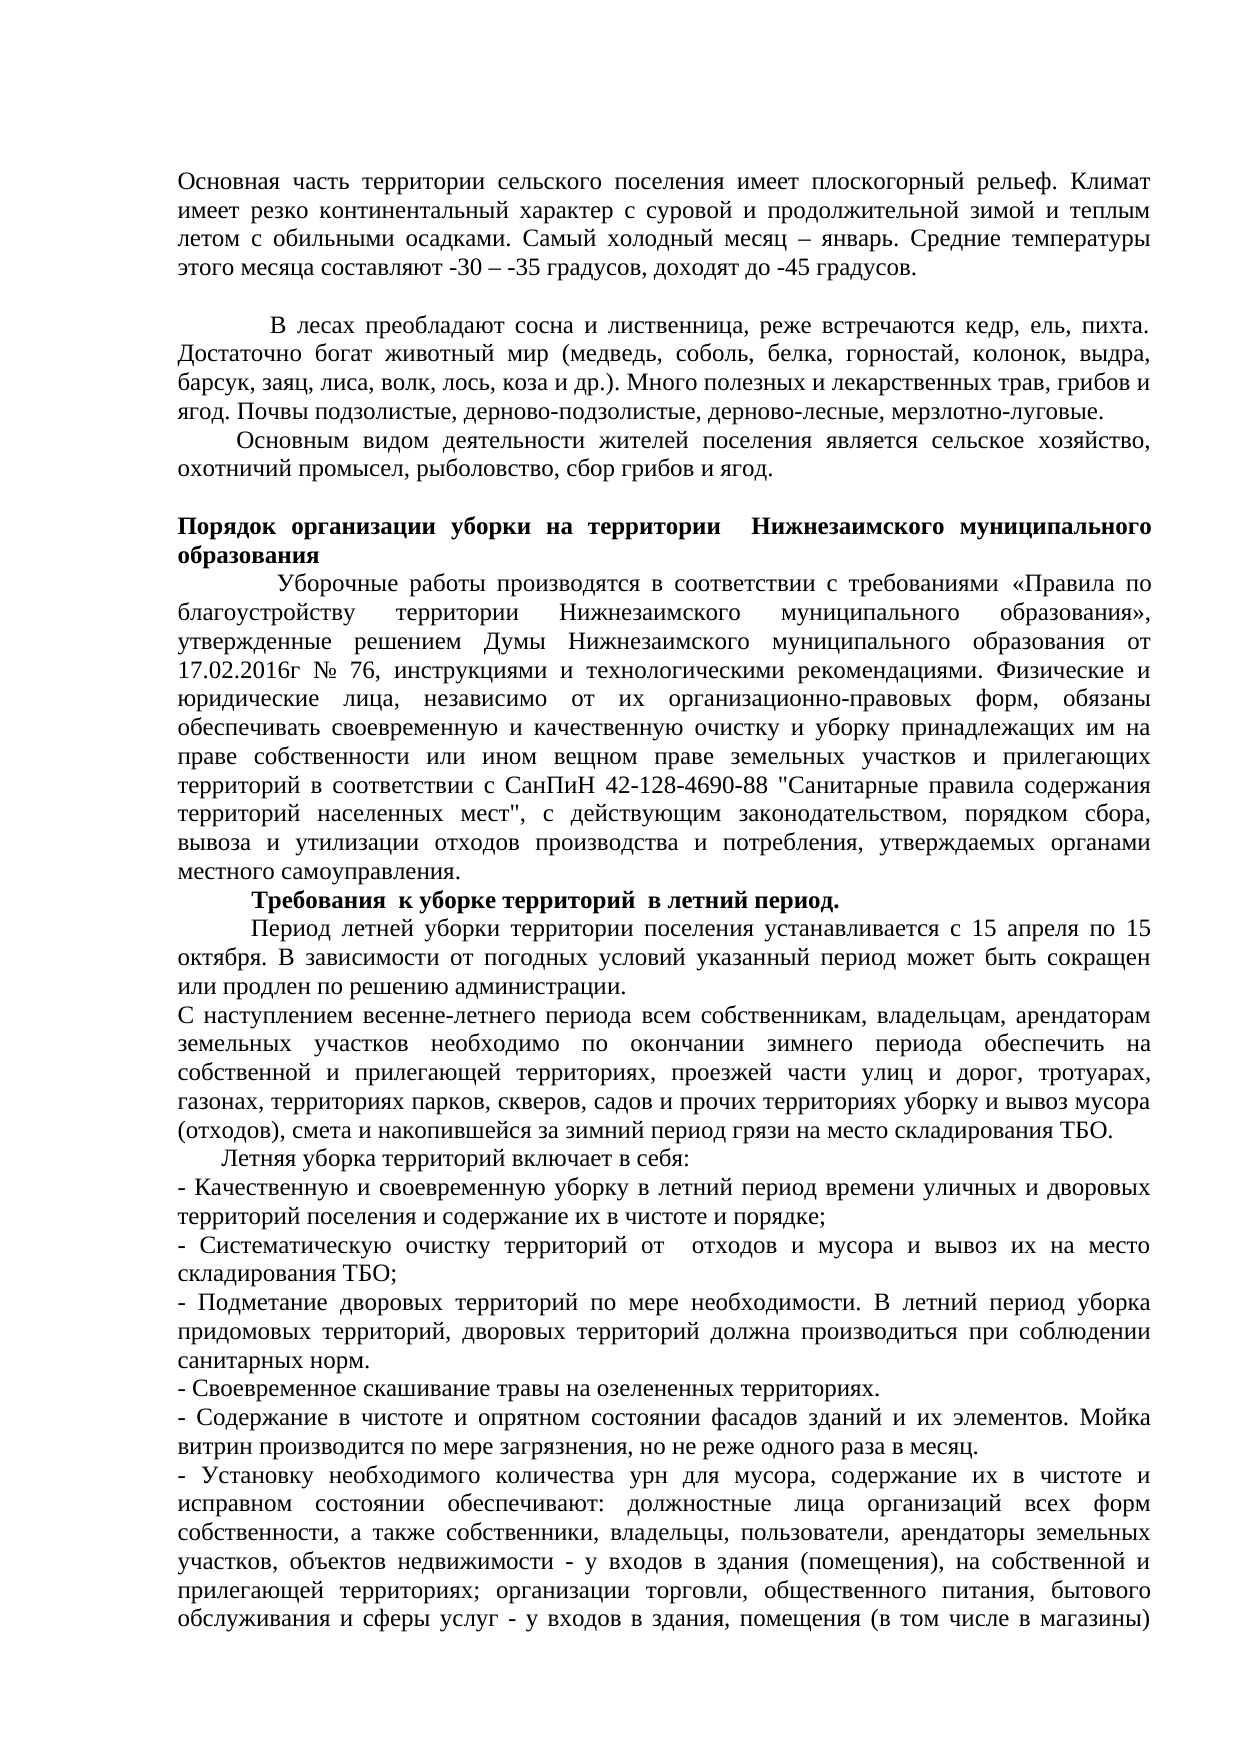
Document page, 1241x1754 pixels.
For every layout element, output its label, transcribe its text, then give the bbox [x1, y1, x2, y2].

text - Подметание дворовых территорий по мере необходимости. В летний период уборка придомовых территорий, дворовых территорий должна производиться при соблюдении санитарных норм. [177, 1287, 1152, 1373]
text В лесах преобладают сосна и лиственница, реже встречаются кедр, ель, пихта. Достаточно богат животный мир (медведь, соболь, белка, горностай, колонок, выдра, барсук, заяц, лиса, волк, лось, коза и др.). Много полезных и лекарственных трав, грибов и ягод. Почвы подзолистые, дерново-подзолистые, дерново-лесные, мерзлотно-луговые. [177, 310, 1152, 425]
title Основная часть территории сельского поселения имеет плоскогорный рельеф. Климат имеет резко континентальный характер с суровой и продолжительной зимой и теплым летом с обильными осадками. Самый холодный месяц – январь. Средние температуры этого месяца составляют -30 – -35 градусов, доходят до -45 градусов. [177, 166, 1152, 281]
text - Своевременное скашивание травы на озелененных территориях. [177, 1373, 1152, 1402]
text Порядок организации уборки на территории Нижнезаимского муниципального образования [177, 511, 1152, 568]
text Период летней уборки территории поселения устанавливается с 15 апреля по 15 октября. В зависимости от погодных условий указанный период может быть сокращен или продлен по решению администрации. [177, 913, 1152, 1000]
text - Содержание в чистоте и опрятном состоянии фасадов зданий и их элементов. Мойка витрин производится по мере загрязнения, но не реже одного раза в месяц. [177, 1402, 1152, 1460]
text Основным видом деятельности жителей поселения является сельское хозяйство, охотничий промысел, рыболовство, сбор грибов и ягод. [177, 425, 1152, 482]
text Уборочные работы производятся в соответствии с требованиями «Правила по благоустройству территории Нижнезаимского муниципального образования», утвержденные решением Думы Нижнезаимского муниципального образования от 17.02.2016г № 76, инструкциями и технологическими рекомендациями. Физические и юридические лица, независимо от их организационно-правовых форм, обязаны обеспечивать своевременную и качественную очистку и уборку принадлежащих им на праве собственности или ином вещном праве земельных участков и прилегающих территорий в соответствии с СанПиН 42-128-4690-88 "Санитарные правила содержания территорий населенных мест", с действующим законодательством, порядком сбора, вывоза и утилизации отходов производства и потребления, утверждаемых органами местного самоуправления. [177, 568, 1152, 885]
text Требования к уборке территорий в летний период. [177, 885, 1152, 913]
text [177, 1460, 1152, 1632]
text - Качественную и своевременную уборку в летний период времени уличных и дворовых территорий поселения и содержание их в чистоте и порядке; [177, 1172, 1152, 1230]
text - Систематическую очистку территорий от отходов и мусора и вывоз их на место складирования ТБО; [177, 1230, 1152, 1287]
text С наступлением весенне-летнего периода всем собственникам, владельцам, арендаторам земельных участков необходимо по окончании зимнего периода обеспечить на собственной и прилегающей территориях, проезжей части улиц и дорог, тротуарах, газонах, территориях парков, скверов, садов и прочих территориях уборку и вывоз мусора (отходов), смета и накопившейся за зимний период грязи на место складирования ТБО. [177, 1000, 1152, 1143]
text Летняя уборка территорий включает в себя: [177, 1143, 1152, 1172]
